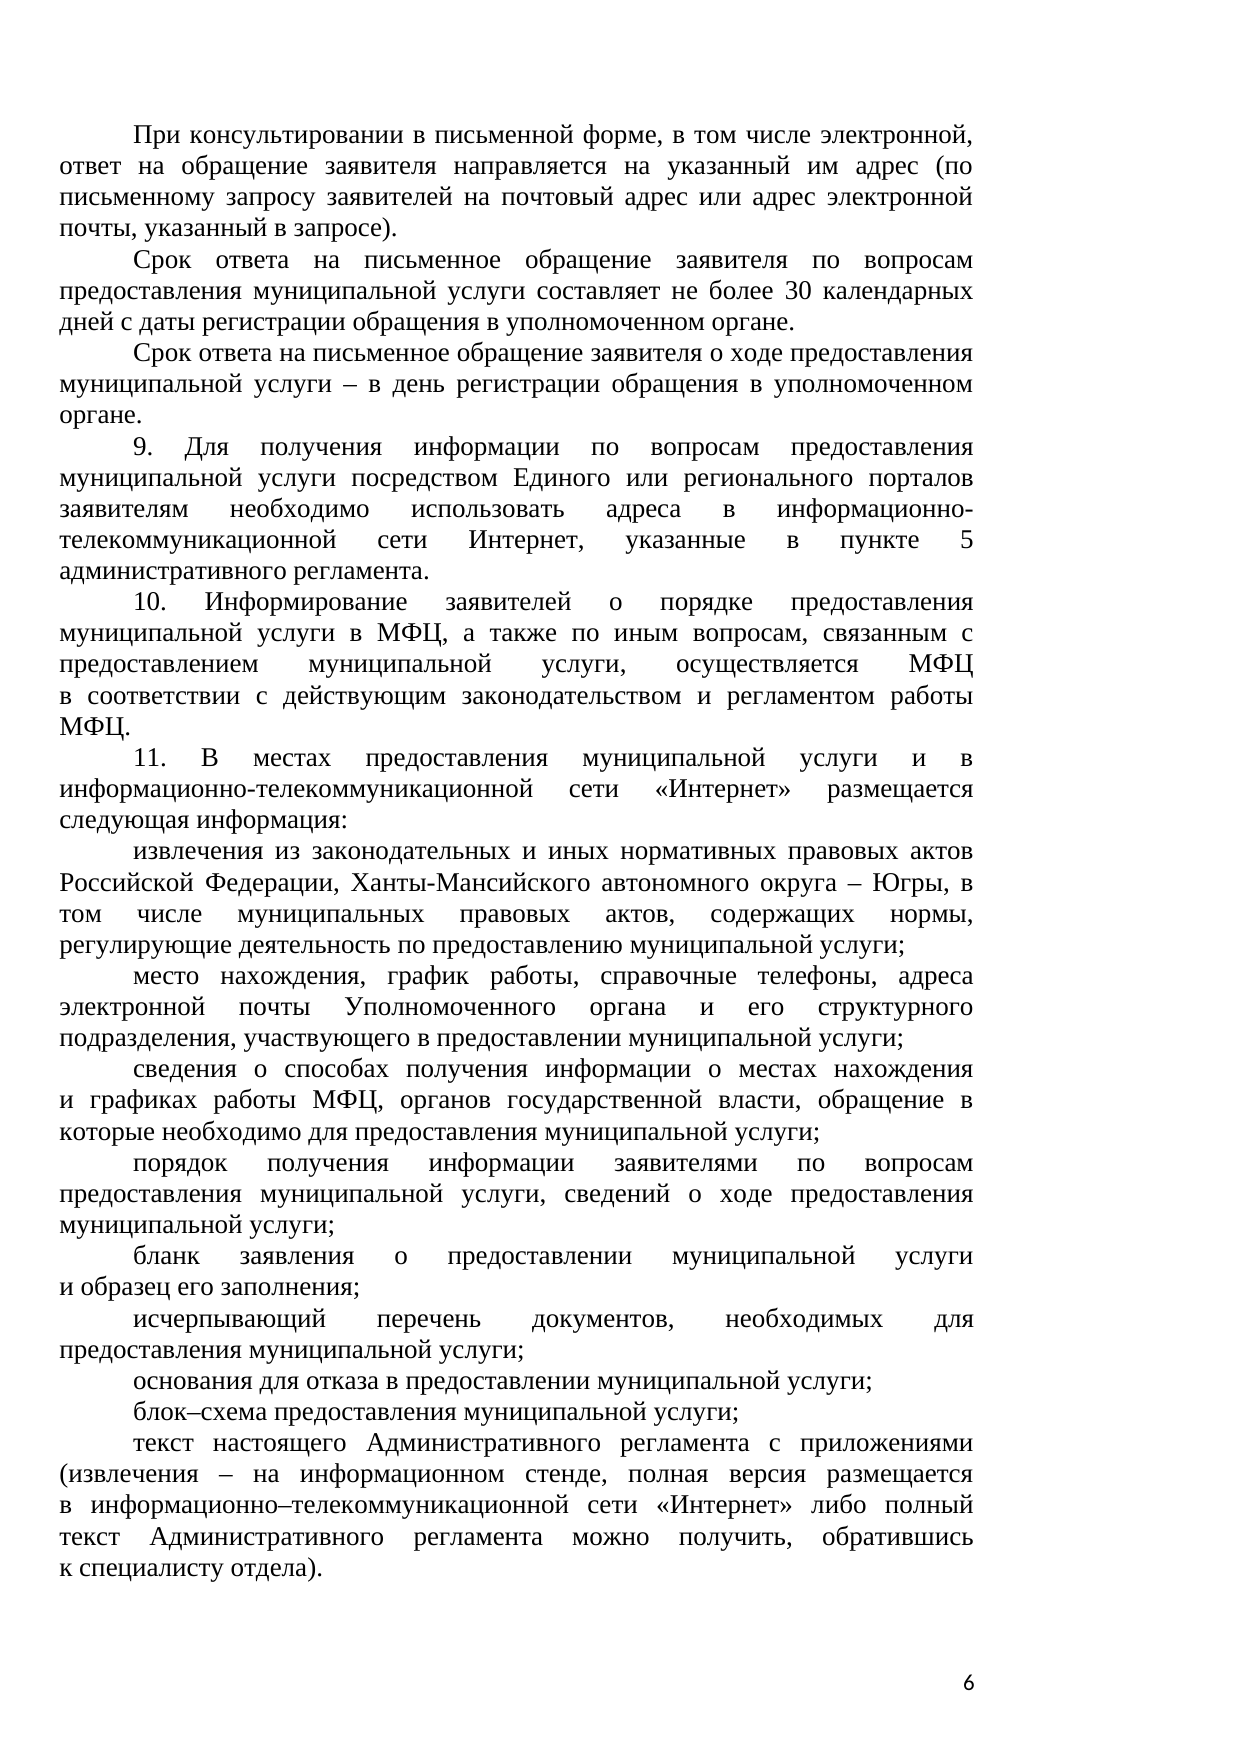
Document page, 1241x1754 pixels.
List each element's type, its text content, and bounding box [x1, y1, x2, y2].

text 10. Информирование заявителей о порядке предоставления муниципальной услуги в МФЦ, а также по иным вопросам, связанным с предоставлением муниципальной услуги, осуществляется МФЦ в соответствии с действующим законодательством и регламентом работы МФЦ. [59, 585, 974, 741]
text бланк заявления о предоставлении муниципальной услуги и образец его заполнения; [59, 1239, 974, 1302]
text сведения о способах получения информации о местах нахождения и графиках работы МФЦ, органов государственной власти, обращение в которые необходимо для предоставления муниципальной услуги; [59, 1052, 974, 1146]
text Срок ответа на письменное обращение заявителя по вопросам предоставления муниципальной услуги составляет не более 30 календарных дней с даты регистрации обращения в уполномоченном органе. [59, 243, 974, 336]
text исчерпывающий перечень документов, необходимых для предоставления муниципальной услуги; [59, 1302, 974, 1364]
text Срок ответа на письменное обращение заявителя о ходе предоставления муниципальной услуги – в день регистрации обращения в уполномоченном органе. [59, 336, 974, 429]
text блок–схема предоставления муниципальной услуги; [59, 1395, 974, 1426]
text основания для отказа в предоставлении муниципальной услуги; [59, 1364, 974, 1395]
text извлечения из законодательных и иных нормативных правовых актов Российской Федерации, Ханты-Мансийского автономного округа – Югры, в том числе муниципальных правовых актов, содержащих нормы, регулирующие деятельность по предоставлению муниципальной услуги; [59, 834, 974, 959]
text порядок получения информации заявителями по вопросам предоставления муниципальной услуги, сведений о ходе предоставления муниципальной услуги; [59, 1146, 974, 1239]
text 11. В местах предоставления муниципальной услуги и в информационно-телекоммуникационной сети «Интернет» размещается следующая информация: [59, 741, 974, 834]
text текст настоящего Административного регламента с приложениями (извлечения – на информационном стенде, полная версия размещается в информационно–телекоммуникационной сети «Интернет» либо полный текст Административного регламента можно получить, обратившись к специалисту отдела). [59, 1426, 974, 1582]
text место нахождения, график работы, справочные телефоны, адреса электронной почты Уполномоченного органа и его структурного подразделения, участвующего в предоставлении муниципальной услуги; [59, 959, 974, 1052]
text При консультировании в письменной форме, в том числе электронной, ответ на обращение заявителя направляется на указанный им адрес (по письменному запросу заявителей на почтовый адрес или адрес электронной почты, указанный в запросе). [59, 118, 974, 243]
text 9. Для получения информации по вопросам предоставления муниципальной услуги посредством Единого или регионального порталов заявителям необходимо использовать адреса в информационно-телекоммуникационной сети Интернет, указанные в пункте 5 административного регламента. [59, 429, 974, 585]
